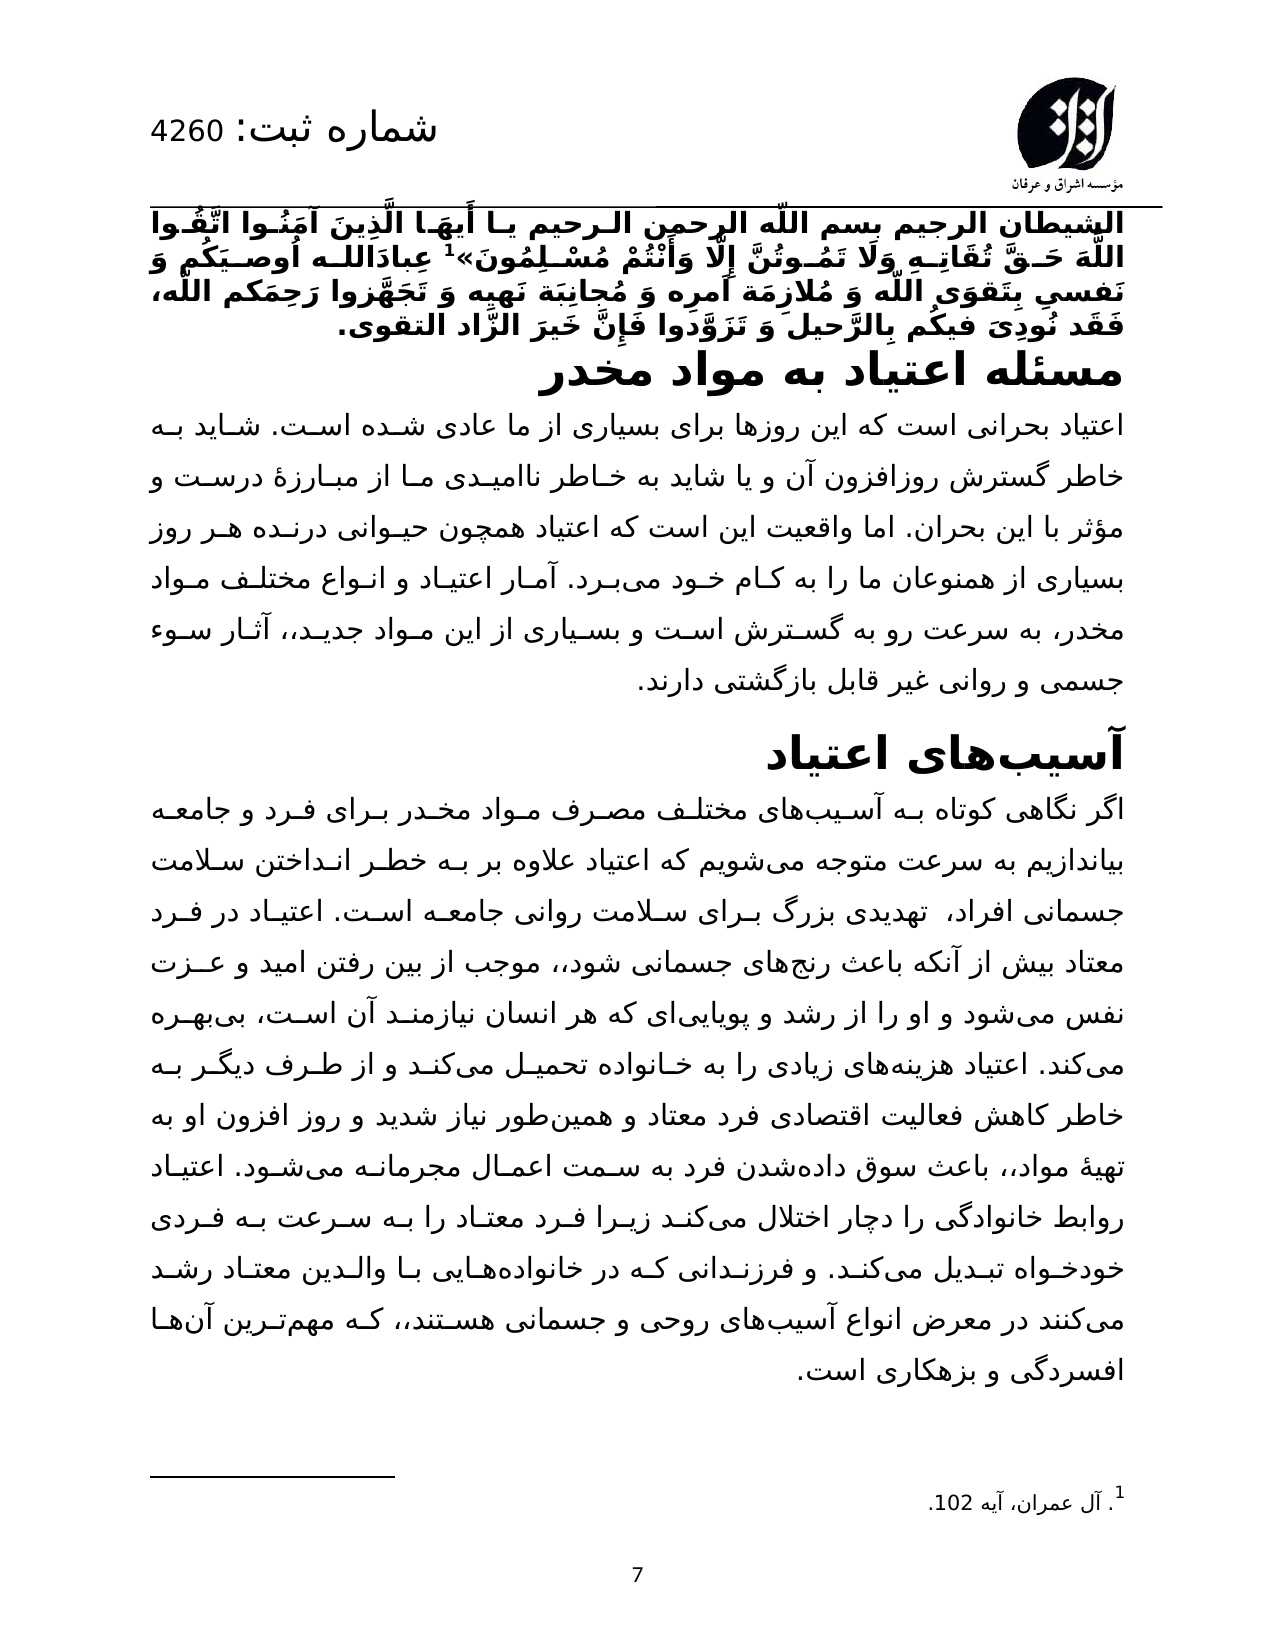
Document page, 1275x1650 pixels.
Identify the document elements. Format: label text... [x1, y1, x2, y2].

picture [1008, 76, 1124, 194]
subtitle مسئله اعتیاد به مواد مخدر [150, 343, 1125, 396]
subtitle آسیب‌های اعتیاد [150, 727, 1125, 780]
text اعتیاد بحرانی است که این روزها برای بسیاری از ما عادی شده است. شاید به خاطر گسترش روزافزون آن و یا شاید به خاطر ناامیدی ما از مبارزهٔ درست و مؤثر با این بحران. اما واقعیت این است که اعتیاد همچون حیوانی درنده هر روز بسیاری از همنوعان ما را به کام خود می‌برد. آمار اعتیاد و انواع مختلف مواد مخدر، به سرعت رو به گسترش است و بسیاری از این مواد جدید،، آثار سوء جسمی و روانی غیر قابل بازگشتی دارند. [150, 408, 1125, 697]
text اگر نگاهی کوتاه به آسیب‌های مختلف مصرف مواد مخدر برای فرد و جامعه بیاندازیم به سرعت متوجه می‌شویم که اعتیاد علاوه بر به خطر انداختن سلامت جسمانی افراد، تهدیدی بزرگ برای سلامت روانی جامعه است. اعتیاد در فرد معتاد بیش از آنکه باعث رنج‌های جسمانی شود،، موجب از بین رفتن امید و عزت نفس می‌شود و او را از رشد و پویایی‌ای که هر انسان نیازمند آن است، بی‌بهره می‌کند. اعتیاد هزینه‌های زیادی را به خانواده تحمیل می‌کند و از طرف دیگر به خاطر کاهش فعالیت اقتصادی فرد معتاد و همین‌طور نیاز شدید و روز افزون او به تهیهٔ مواد،، باعث سوق داده‌شدن فرد به سمت اعمال مجرمانه می‌شود. اعتیاد روابط خانوادگی را دچار اختلال می‌کند زیرا فرد معتاد را به سرعت به فردی خودخواه تبدیل می‌کند. و فرزندانی که در خانواده‌هایی با والدین معتاد رشد می‌کنند در معرض انواع آسیب‌های روحی و جسمانی هستند،، که مهم‌ترین آن‌ها افسردگی و بزهکاری است. [150, 792, 1125, 1387]
